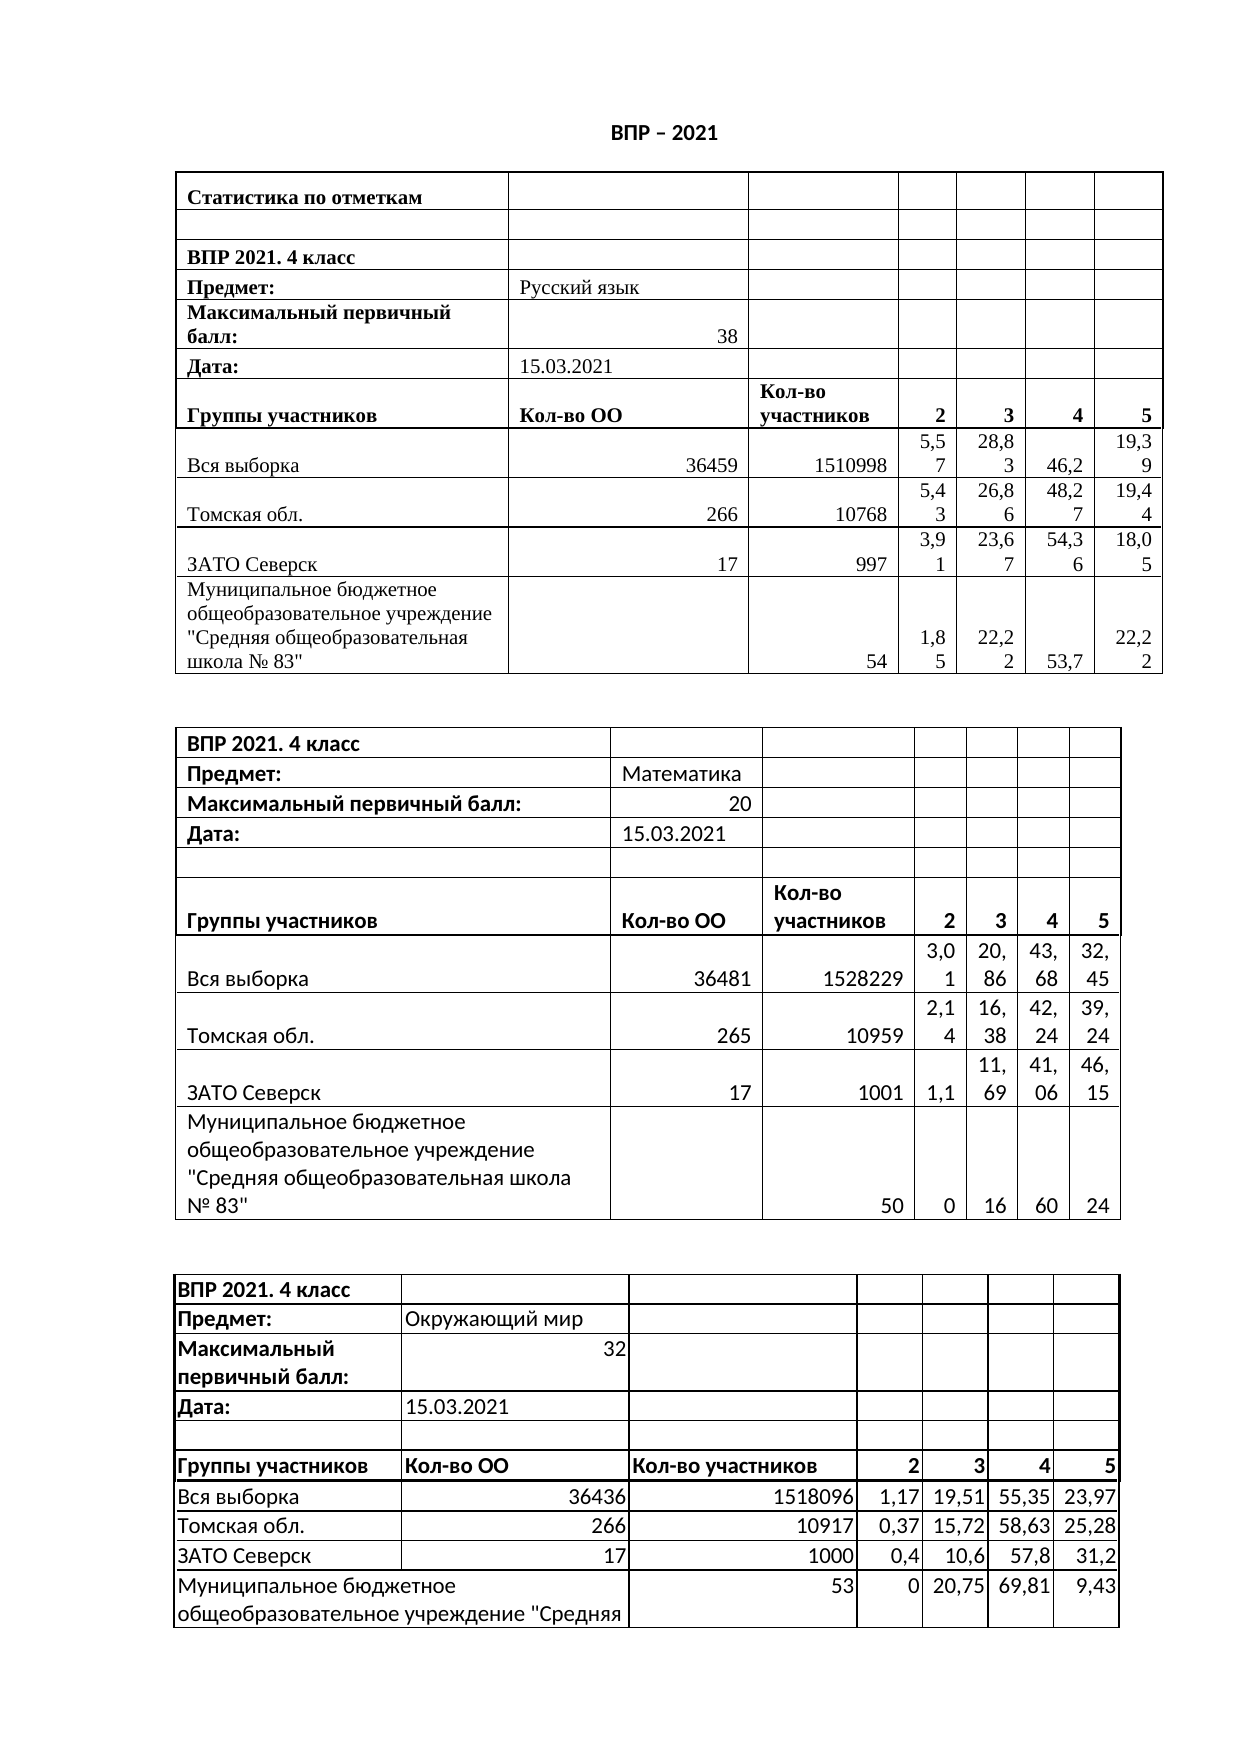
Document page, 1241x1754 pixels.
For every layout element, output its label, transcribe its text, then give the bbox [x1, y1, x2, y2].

table_cell [1026, 210, 1094, 239]
table_cell 54 [749, 577, 898, 673]
table_cell [899, 210, 956, 239]
table_cell Предмет: [177, 270, 508, 299]
table_cell [630, 1334, 856, 1390]
table_cell 5 [1070, 878, 1120, 934]
table_cell [509, 240, 748, 269]
table_cell 4 [1018, 878, 1069, 934]
table_cell 3 [957, 379, 1025, 427]
table_cell 0 [858, 1571, 922, 1627]
table_cell Томская обл. [175, 1510, 401, 1540]
table_cell [923, 1392, 987, 1420]
table_header [1054, 1275, 1118, 1303]
table_cell ВПР 2021. 4 класс [177, 240, 508, 269]
table_cell 266 [402, 1512, 628, 1540]
table_cell 2,14 [915, 993, 966, 1049]
table_cell [967, 788, 1017, 817]
table_header [611, 728, 762, 757]
table_cell [923, 1334, 987, 1390]
table_cell [611, 848, 762, 877]
table_cell 10768 [749, 478, 898, 526]
table_cell Максимальный первичный балл: [177, 788, 610, 817]
table_cell Муниципальное бюджетное общеобразовательное учреждение "Средняя общеобразовательная школа № 83" [176, 576, 508, 673]
table_cell 3 [923, 1451, 987, 1479]
table_cell [1070, 848, 1120, 877]
table_cell 15,72 [923, 1512, 987, 1540]
table_cell 17 [509, 528, 748, 576]
table_cell [763, 788, 914, 817]
table_cell 10,6 [923, 1541, 987, 1569]
table_header [957, 173, 1025, 209]
table_cell 22,22 [957, 577, 1025, 673]
table_cell [858, 1334, 922, 1390]
table_cell 1518096 [630, 1482, 856, 1510]
table_header [630, 1275, 856, 1303]
table_header [1018, 728, 1069, 757]
table_cell [630, 1305, 856, 1333]
table_cell 60 [1018, 1107, 1069, 1219]
table_cell [989, 1392, 1053, 1420]
table_cell 55,35 [989, 1482, 1053, 1510]
table_cell Кол-во ОО [611, 878, 762, 934]
table_cell 50 [763, 1107, 914, 1219]
table_header ВПР 2021. 4 класс [177, 728, 610, 757]
table_cell 19,44 [1095, 477, 1162, 526]
table_header [967, 728, 1017, 757]
table_cell [176, 1421, 401, 1449]
table_cell 69,81 [989, 1571, 1053, 1627]
table_cell Кол-во участников [749, 379, 898, 427]
table_cell 26,86 [957, 478, 1025, 526]
table_cell [989, 1334, 1053, 1390]
table_cell [1054, 1392, 1118, 1420]
table_cell 1,1 [915, 1050, 966, 1106]
table_cell 16 [967, 1107, 1017, 1219]
table_cell 32,45 [1070, 934, 1120, 992]
table_header [858, 1275, 922, 1303]
table_cell [509, 577, 748, 673]
table_cell [858, 1392, 922, 1420]
table_cell Кол-во участников [763, 878, 914, 934]
table_cell 17 [402, 1541, 628, 1569]
table_cell Томская обл. [176, 477, 508, 526]
table_header Статистика по отметкам [177, 173, 508, 209]
table_cell 19,39 [1095, 427, 1162, 477]
table_cell 42,24 [1018, 993, 1069, 1049]
table_cell 54,36 [1026, 528, 1094, 576]
table_cell 3,01 [915, 936, 966, 992]
table_cell 23,97 [1054, 1479, 1118, 1510]
table_cell [967, 848, 1017, 877]
table_cell Кол-во ОО [402, 1451, 628, 1479]
table_cell Дата: [176, 1392, 401, 1420]
table_header [915, 728, 966, 757]
table_cell 39,24 [1070, 992, 1120, 1049]
table_cell [1095, 210, 1162, 239]
table_cell 2 [899, 379, 956, 427]
table_cell 1001 [763, 1050, 914, 1106]
table_cell [749, 210, 898, 239]
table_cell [175, 1569, 628, 1627]
table_cell 17 [611, 1050, 762, 1106]
table_cell [1026, 240, 1094, 269]
table_cell Группы участников [177, 379, 508, 427]
table_cell [749, 349, 898, 378]
table_cell [749, 240, 898, 269]
table_cell [915, 848, 966, 877]
table_cell 997 [749, 528, 898, 576]
table_cell Группы участников [177, 878, 610, 934]
table_cell Вся выборка [175, 1480, 401, 1510]
table_cell [1095, 300, 1162, 348]
table_cell 5 [1054, 1451, 1118, 1479]
table_cell ЗАТО Северск [176, 526, 508, 576]
table_cell [763, 848, 914, 877]
table_cell [1070, 758, 1120, 787]
table_header [1026, 173, 1094, 209]
table_header ВПР 2021. 4 класс [176, 1275, 401, 1303]
table_cell [177, 848, 610, 877]
table_cell 48,27 [1026, 478, 1094, 526]
table_cell [915, 818, 966, 847]
table_cell 20 [611, 788, 762, 817]
table_cell [611, 1107, 762, 1219]
table_cell 15.03.2021 [509, 349, 748, 378]
table_cell [1095, 270, 1162, 299]
table_cell [763, 818, 914, 847]
table_cell [989, 1421, 1053, 1449]
table_cell 0 [915, 1107, 966, 1219]
table_cell 1528229 [763, 936, 914, 992]
table_cell [1054, 1305, 1118, 1333]
table_cell 3 [967, 878, 1017, 934]
table_cell 2 [915, 878, 966, 934]
table_cell 20,75 [923, 1571, 987, 1627]
table_cell 46,2 [1026, 429, 1094, 477]
table_cell 31,2 [1054, 1540, 1118, 1569]
table_cell ЗАТО Северск [176, 1049, 610, 1106]
table_cell 265 [611, 993, 762, 1049]
table_cell 5 [1095, 379, 1162, 427]
table_cell [1026, 270, 1094, 299]
table_cell 22,22 [1095, 576, 1162, 673]
table_cell 23,67 [957, 528, 1025, 576]
table_cell 53,7 [1026, 577, 1094, 673]
table_cell 4 [989, 1451, 1053, 1479]
table_cell [509, 210, 748, 239]
table_cell Вся выборка [176, 429, 508, 477]
table_cell 36481 [611, 936, 762, 992]
table_cell [1095, 240, 1162, 269]
table_cell [858, 1421, 922, 1449]
table_cell 10959 [763, 993, 914, 1049]
table_cell [1018, 848, 1069, 877]
table_cell 58,63 [989, 1512, 1053, 1540]
table_cell [858, 1305, 922, 1333]
table_cell [1070, 818, 1120, 847]
table_cell [630, 1392, 856, 1420]
table_cell 43,68 [1018, 936, 1069, 992]
table_cell 46,15 [1070, 1049, 1120, 1106]
table_cell [1070, 788, 1120, 817]
table_cell Окружающий мир [402, 1305, 628, 1333]
table_cell 28,83 [957, 429, 1025, 477]
table_cell Предмет: [176, 1305, 401, 1333]
table_cell 266 [509, 478, 748, 526]
table_cell Вся выборка [176, 936, 610, 992]
table_cell [915, 788, 966, 817]
table_cell 15.03.2021 [402, 1392, 628, 1420]
table_cell [763, 758, 914, 787]
table_cell 20,86 [967, 936, 1017, 992]
table_cell [899, 300, 956, 348]
table_cell Группы участников [176, 1451, 401, 1479]
table_cell 1,85 [899, 577, 956, 673]
table_cell [957, 349, 1025, 378]
table_cell [899, 240, 956, 269]
table_header [763, 728, 914, 757]
table_header [989, 1275, 1053, 1303]
table_cell 15.03.2021 [611, 818, 762, 847]
table_cell [957, 300, 1025, 348]
table_header [923, 1275, 987, 1303]
table_cell [1095, 349, 1162, 378]
table_cell [915, 758, 966, 787]
table_cell 24 [1070, 1106, 1120, 1219]
table_cell 9,43 [1054, 1569, 1118, 1627]
table_header [402, 1275, 628, 1303]
table_cell [1018, 758, 1069, 787]
table_cell 1510998 [749, 429, 898, 477]
table_cell Максимальный первичный балл: [177, 300, 508, 348]
table_cell [1026, 300, 1094, 348]
table_cell 57,8 [989, 1541, 1053, 1569]
table_cell 18,05 [1095, 526, 1162, 576]
table_cell 5,43 [899, 478, 956, 526]
table_cell 19,51 [923, 1482, 987, 1510]
table_header [1070, 728, 1120, 757]
table_cell 32 [402, 1334, 628, 1390]
table_cell 41,06 [1018, 1050, 1069, 1106]
table_cell 4 [1026, 379, 1094, 427]
table_cell Муниципальное бюджетное общеобразовательное учреждение "Средняя общеобразовательная школа № 83" [176, 1106, 610, 1219]
table_cell [957, 210, 1025, 239]
table_cell [1018, 818, 1069, 847]
table_cell [899, 270, 956, 299]
table_cell Дата: [177, 818, 610, 847]
table_cell [957, 270, 1025, 299]
table_cell [630, 1421, 856, 1449]
table_header [509, 173, 748, 209]
table_cell [923, 1305, 987, 1333]
table_cell [957, 240, 1025, 269]
table_cell 53 [630, 1571, 856, 1627]
table_cell 38 [509, 300, 748, 348]
table_cell 0,37 [858, 1512, 922, 1540]
table_cell Дата: [177, 349, 508, 378]
table_cell [1054, 1334, 1118, 1390]
table_cell 3,91 [899, 528, 956, 576]
table_header [1095, 173, 1162, 209]
text ВПР – 2021 [177, 118, 1152, 146]
table_cell [1054, 1421, 1118, 1449]
table_cell Кол-во ОО [509, 379, 748, 427]
table_cell [1026, 349, 1094, 378]
table_cell 36459 [509, 429, 748, 477]
table_cell [749, 270, 898, 299]
table_cell [749, 300, 898, 348]
table_cell 1,17 [858, 1482, 922, 1510]
table_cell 25,28 [1054, 1510, 1118, 1540]
table_cell 0,4 [858, 1541, 922, 1569]
table_cell [1018, 788, 1069, 817]
table_cell [899, 349, 956, 378]
table_cell [967, 758, 1017, 787]
table_cell Математика [611, 758, 762, 787]
table_cell Предмет: [177, 758, 610, 787]
table_cell 16,38 [967, 993, 1017, 1049]
table_cell 5,57 [899, 429, 956, 477]
table_cell [967, 818, 1017, 847]
table_cell Максимальный первичный балл: [176, 1334, 401, 1390]
table_cell Русский язык [509, 270, 748, 299]
table_cell 36436 [402, 1482, 628, 1510]
table_cell [177, 210, 508, 239]
table_cell 10917 [630, 1512, 856, 1540]
table_cell 1000 [630, 1541, 856, 1569]
table_cell [402, 1421, 628, 1449]
table_cell [923, 1421, 987, 1449]
table_cell Томская обл. [176, 992, 610, 1049]
table_header [899, 173, 956, 209]
table_header [749, 173, 898, 209]
table_cell Кол-во участников [630, 1451, 856, 1479]
table_cell [989, 1305, 1053, 1333]
table_cell 11,69 [967, 1050, 1017, 1106]
table_cell 2 [858, 1451, 922, 1479]
table_cell ЗАТО Северск [175, 1540, 401, 1569]
